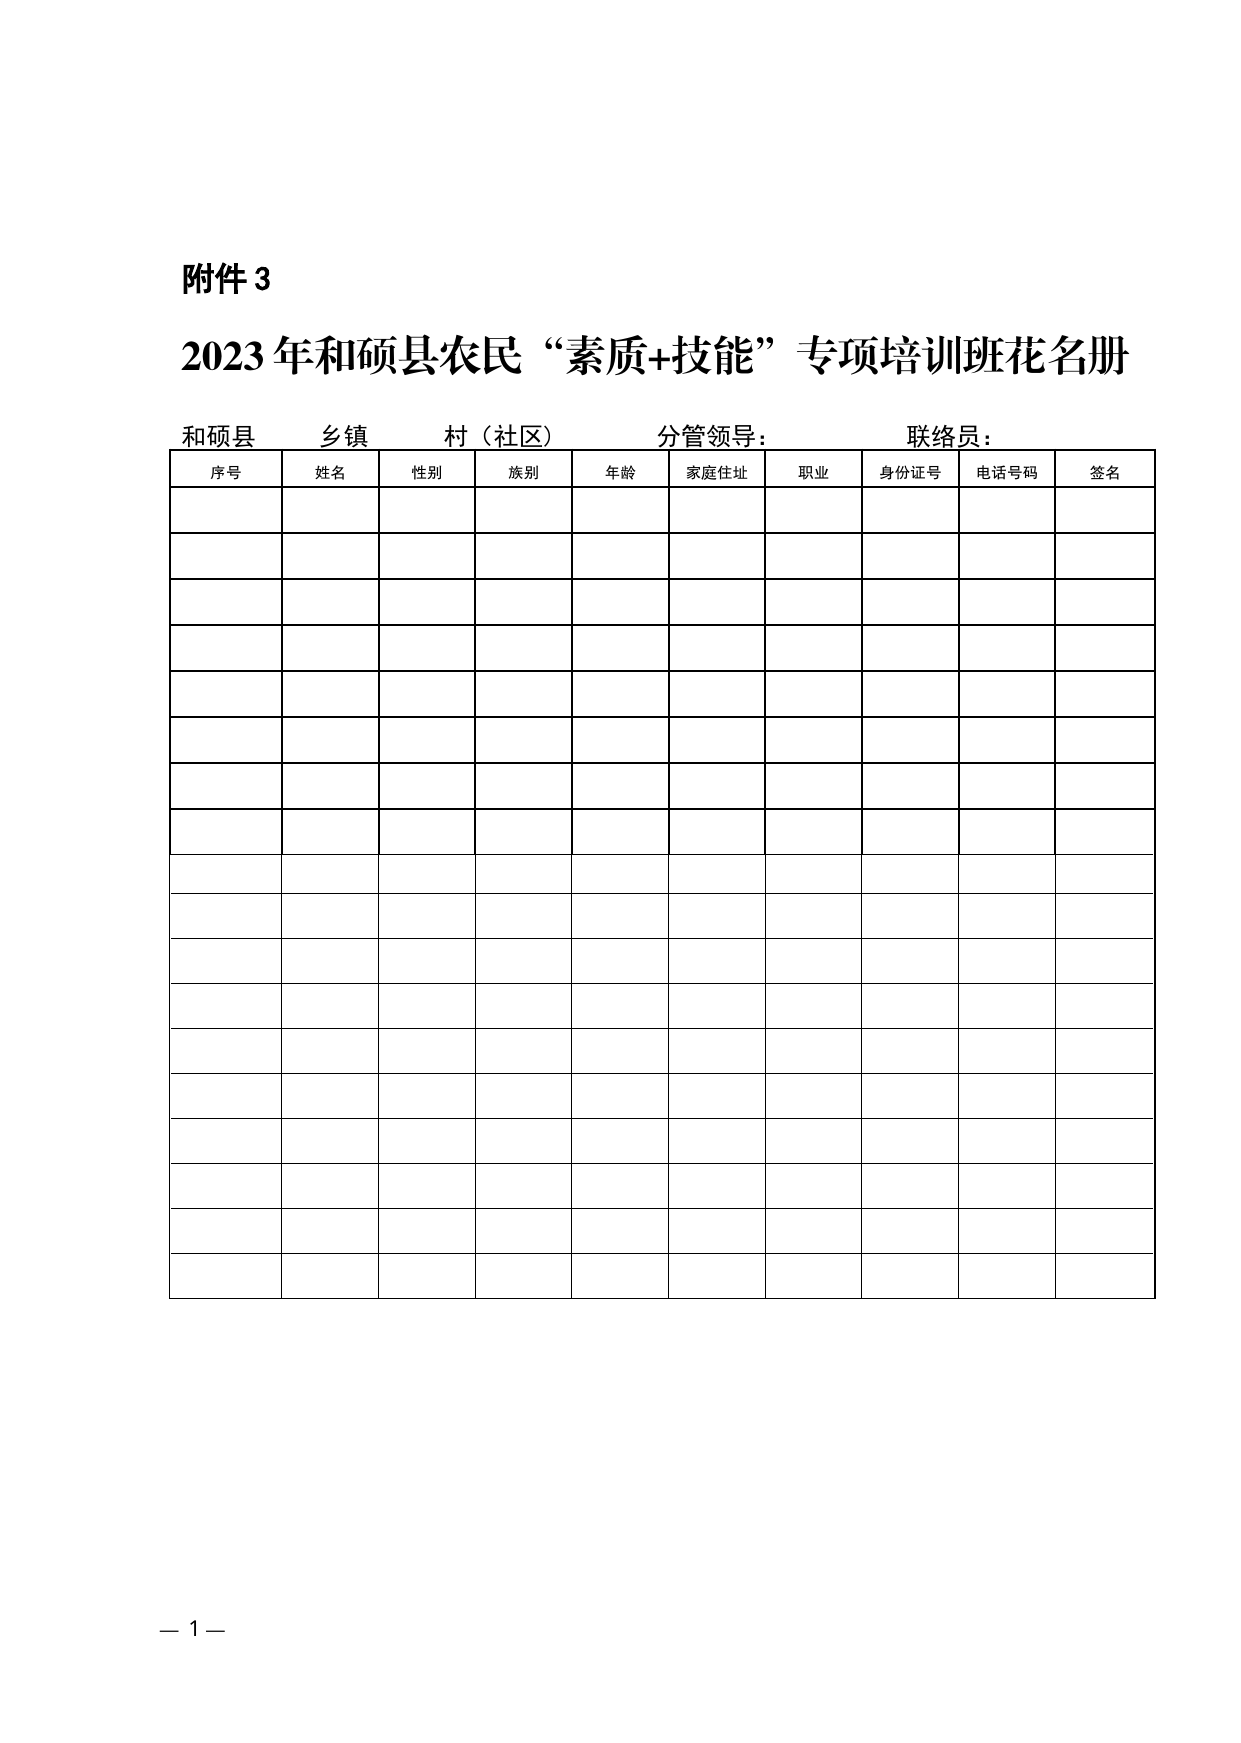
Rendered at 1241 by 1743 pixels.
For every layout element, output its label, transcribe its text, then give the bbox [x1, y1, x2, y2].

table_cell [572, 1029, 668, 1073]
table_cell [171, 718, 281, 762]
table_cell [766, 894, 861, 938]
table_cell [283, 810, 378, 854]
table_cell [572, 1164, 668, 1208]
table_cell [959, 855, 1055, 893]
table_cell [863, 534, 958, 578]
table_cell [1056, 854, 1154, 893]
table_cell [380, 534, 474, 578]
table_cell [669, 1164, 765, 1208]
table_cell [476, 534, 571, 578]
table_cell [670, 764, 764, 808]
table_cell [960, 534, 1054, 578]
table_cell [379, 984, 475, 1028]
table_cell [959, 984, 1055, 1028]
table_cell [766, 1029, 861, 1073]
table_cell [766, 1119, 861, 1163]
table_cell [766, 764, 861, 808]
table_cell [670, 488, 764, 532]
table_cell [170, 1073, 281, 1118]
table_cell [1056, 1118, 1154, 1163]
table_cell [380, 626, 474, 670]
table_cell [862, 1074, 958, 1118]
table_cell [766, 1209, 861, 1253]
table_cell [1056, 1073, 1154, 1118]
table_cell [862, 894, 958, 938]
table_cell [862, 984, 958, 1028]
table_cell [766, 1164, 861, 1208]
table_cell [960, 580, 1054, 624]
table_cell [863, 810, 958, 854]
table_cell [171, 580, 281, 624]
table_cell 2023年和硕县农民“素质+技能”专项培训班花名册 [170, 333, 1155, 420]
table_cell [476, 1029, 571, 1073]
table_cell [863, 718, 958, 762]
table_cell [862, 1209, 958, 1253]
table_cell [282, 894, 378, 938]
table_cell [379, 1209, 475, 1253]
table_cell [670, 718, 764, 762]
table_cell [766, 1254, 861, 1298]
table_cell [863, 580, 958, 624]
table_cell [170, 983, 281, 1028]
table_cell [572, 894, 668, 938]
table_cell [766, 939, 861, 983]
table_cell [766, 984, 861, 1028]
table_cell [766, 672, 861, 716]
table_cell [282, 984, 378, 1028]
table_cell [379, 1029, 475, 1073]
table_cell [862, 1029, 958, 1073]
table_cell [171, 672, 281, 716]
table_cell 族别 [476, 451, 571, 486]
table_cell [380, 718, 474, 762]
table_cell [573, 718, 668, 762]
table_cell [282, 1254, 378, 1298]
table_cell [863, 672, 958, 716]
table_cell [959, 1164, 1055, 1208]
table_cell 和硕县 乡镇 村（社区) 分管领导： 联络员： [170, 420, 1155, 448]
table_cell [572, 1074, 668, 1118]
table_cell [573, 488, 668, 532]
table_cell [380, 580, 474, 624]
table_cell [170, 1163, 281, 1208]
table_cell [959, 1119, 1055, 1163]
table_cell [170, 938, 281, 983]
table_cell 序号 [171, 451, 281, 486]
table_cell [862, 1119, 958, 1163]
table_cell [1056, 626, 1154, 670]
table_cell [572, 1209, 668, 1253]
table_cell [171, 764, 281, 808]
table_cell [959, 939, 1055, 983]
table_cell [863, 626, 958, 670]
table_cell [959, 1074, 1055, 1118]
table_cell 签名 [1056, 451, 1154, 486]
table_cell [766, 488, 861, 532]
table_cell [863, 488, 958, 532]
table_cell [476, 488, 571, 532]
table_cell [476, 855, 571, 893]
table_cell [573, 580, 668, 624]
table_cell [282, 1029, 378, 1073]
table_cell [282, 1074, 378, 1118]
table_cell [1056, 983, 1154, 1028]
table_cell [476, 984, 571, 1028]
table_cell [766, 626, 861, 670]
table_cell [283, 718, 378, 762]
table_cell [171, 626, 281, 670]
table_cell [1056, 488, 1154, 532]
table_cell [380, 764, 474, 808]
table_cell [669, 939, 765, 983]
table_header 附件3 [170, 257, 1155, 333]
table_cell [170, 855, 281, 893]
table_cell [282, 855, 378, 893]
table_cell [476, 1164, 571, 1208]
table_cell [572, 939, 668, 983]
table_cell [476, 764, 571, 808]
table_cell [282, 1164, 378, 1208]
table_cell [573, 626, 668, 670]
table_cell [379, 1119, 475, 1163]
table_cell [476, 580, 571, 624]
table_cell [573, 534, 668, 578]
table_cell [960, 764, 1054, 808]
table_cell [960, 810, 1054, 854]
table_cell [1056, 1208, 1154, 1253]
table_cell [573, 810, 668, 854]
table_cell [959, 894, 1055, 938]
table_cell [572, 1119, 668, 1163]
table_cell [476, 1209, 571, 1253]
table_cell [1056, 672, 1154, 716]
table_cell [170, 893, 281, 938]
table_cell [379, 894, 475, 938]
table_cell [380, 810, 474, 854]
table_cell [283, 580, 378, 624]
table_cell [669, 1119, 765, 1163]
table_cell [476, 1254, 571, 1298]
table_cell [669, 1074, 765, 1118]
table_cell [670, 580, 764, 624]
table_cell [669, 894, 765, 938]
table_cell [170, 1208, 281, 1253]
table_cell [476, 1119, 571, 1163]
table_cell [1056, 534, 1154, 578]
table_cell [283, 626, 378, 670]
table_cell [282, 1119, 378, 1163]
table_cell [171, 534, 281, 578]
table_cell [766, 810, 861, 854]
table_cell [766, 718, 861, 762]
table_cell [862, 855, 958, 893]
table_cell [1056, 1028, 1154, 1073]
table_cell [283, 672, 378, 716]
table_cell [1056, 938, 1154, 983]
table_cell [670, 534, 764, 578]
table_cell [766, 534, 861, 578]
table_cell [282, 939, 378, 983]
table_cell [1056, 810, 1154, 854]
table_cell [572, 984, 668, 1028]
table_cell [572, 1254, 668, 1298]
table_cell [572, 855, 668, 893]
table_cell [960, 672, 1054, 716]
table_cell [960, 718, 1054, 762]
table_cell [283, 488, 378, 532]
table_cell [669, 1029, 765, 1073]
table_cell 身份证号 [863, 451, 958, 486]
table_cell [959, 1029, 1055, 1073]
table_cell [1056, 893, 1154, 938]
table_cell [171, 810, 281, 854]
table_cell [1056, 718, 1154, 762]
table_cell [862, 939, 958, 983]
table_cell [379, 939, 475, 983]
table_cell [1056, 580, 1154, 624]
table_cell [670, 672, 764, 716]
table_cell [379, 855, 475, 893]
table_cell [476, 939, 571, 983]
table_cell [960, 626, 1054, 670]
table_cell [669, 1254, 765, 1298]
table_cell [170, 1118, 281, 1163]
table_cell [670, 626, 764, 670]
table_cell [573, 672, 668, 716]
table_cell [379, 1164, 475, 1208]
table_cell [380, 672, 474, 716]
table_cell [766, 580, 861, 624]
table_cell 年龄 [573, 451, 668, 486]
table_cell [476, 626, 571, 670]
table_cell [476, 894, 571, 938]
table_cell [283, 534, 378, 578]
table_cell [959, 1254, 1055, 1298]
table_cell [1056, 1163, 1154, 1208]
table_cell 性别 [380, 451, 474, 486]
table_cell [1056, 764, 1154, 808]
table_cell 职业 [766, 451, 861, 486]
table_cell 姓名 [283, 451, 378, 486]
table_cell [282, 1209, 378, 1253]
table_cell [476, 1074, 571, 1118]
table_cell [863, 764, 958, 808]
table_cell 电话号码 [960, 451, 1054, 486]
table_cell [766, 855, 861, 893]
table_cell [283, 764, 378, 808]
table_cell [862, 1164, 958, 1208]
table_cell [476, 718, 571, 762]
table_cell [669, 1209, 765, 1253]
table_cell [171, 488, 281, 532]
table_cell [170, 1028, 281, 1073]
table_cell [862, 1254, 958, 1298]
table_cell [170, 1253, 281, 1298]
table_cell [669, 984, 765, 1028]
table_cell 家庭住址 [670, 451, 764, 486]
table_cell [670, 810, 764, 854]
table_cell [669, 855, 765, 893]
table_cell [379, 1074, 475, 1118]
table_cell [960, 488, 1054, 532]
table_cell [1056, 1253, 1154, 1298]
table_cell [380, 488, 474, 532]
table_cell [476, 672, 571, 716]
table_cell [959, 1209, 1055, 1253]
table_cell [766, 1074, 861, 1118]
table_cell [476, 810, 571, 854]
table_cell [573, 764, 668, 808]
table_cell [379, 1254, 475, 1298]
